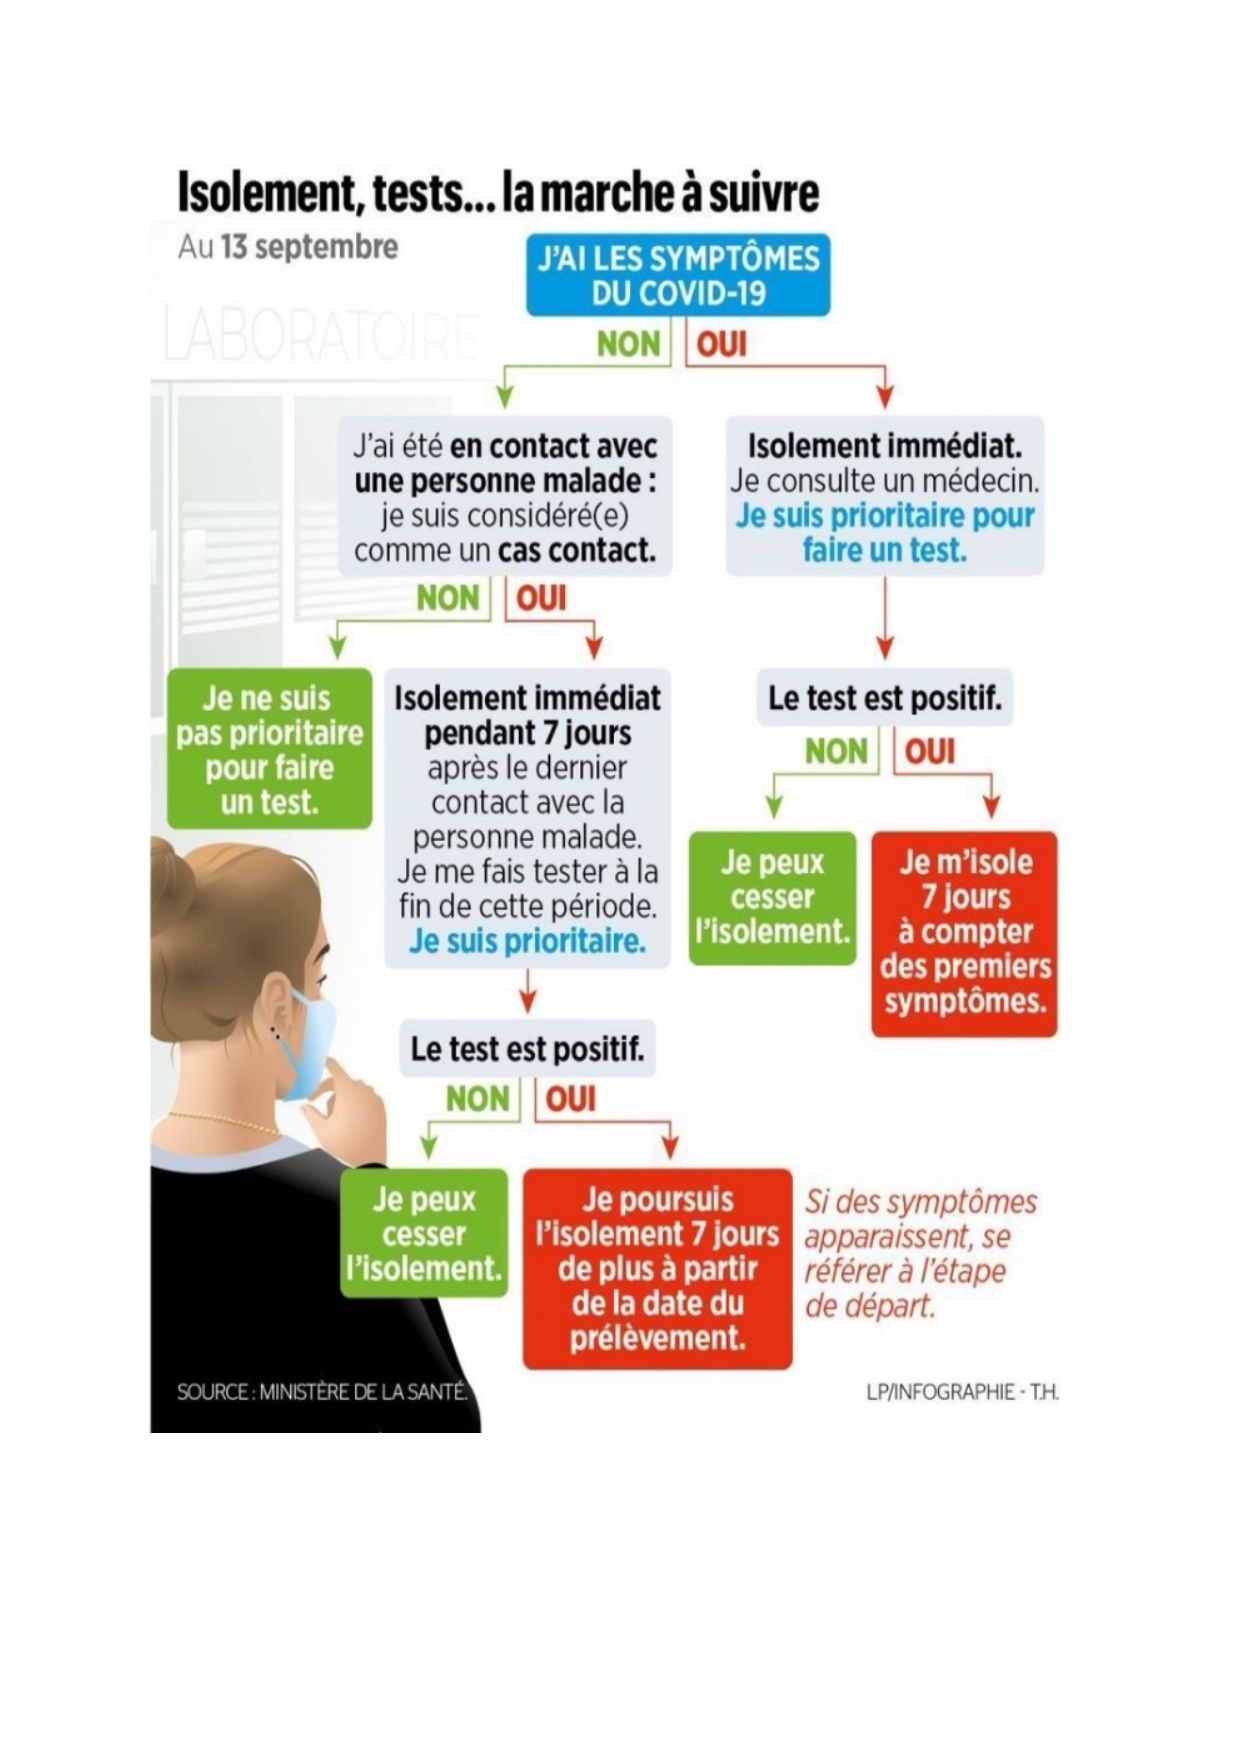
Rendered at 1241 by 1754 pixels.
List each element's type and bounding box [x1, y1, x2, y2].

picture [147, 147, 1093, 1433]
